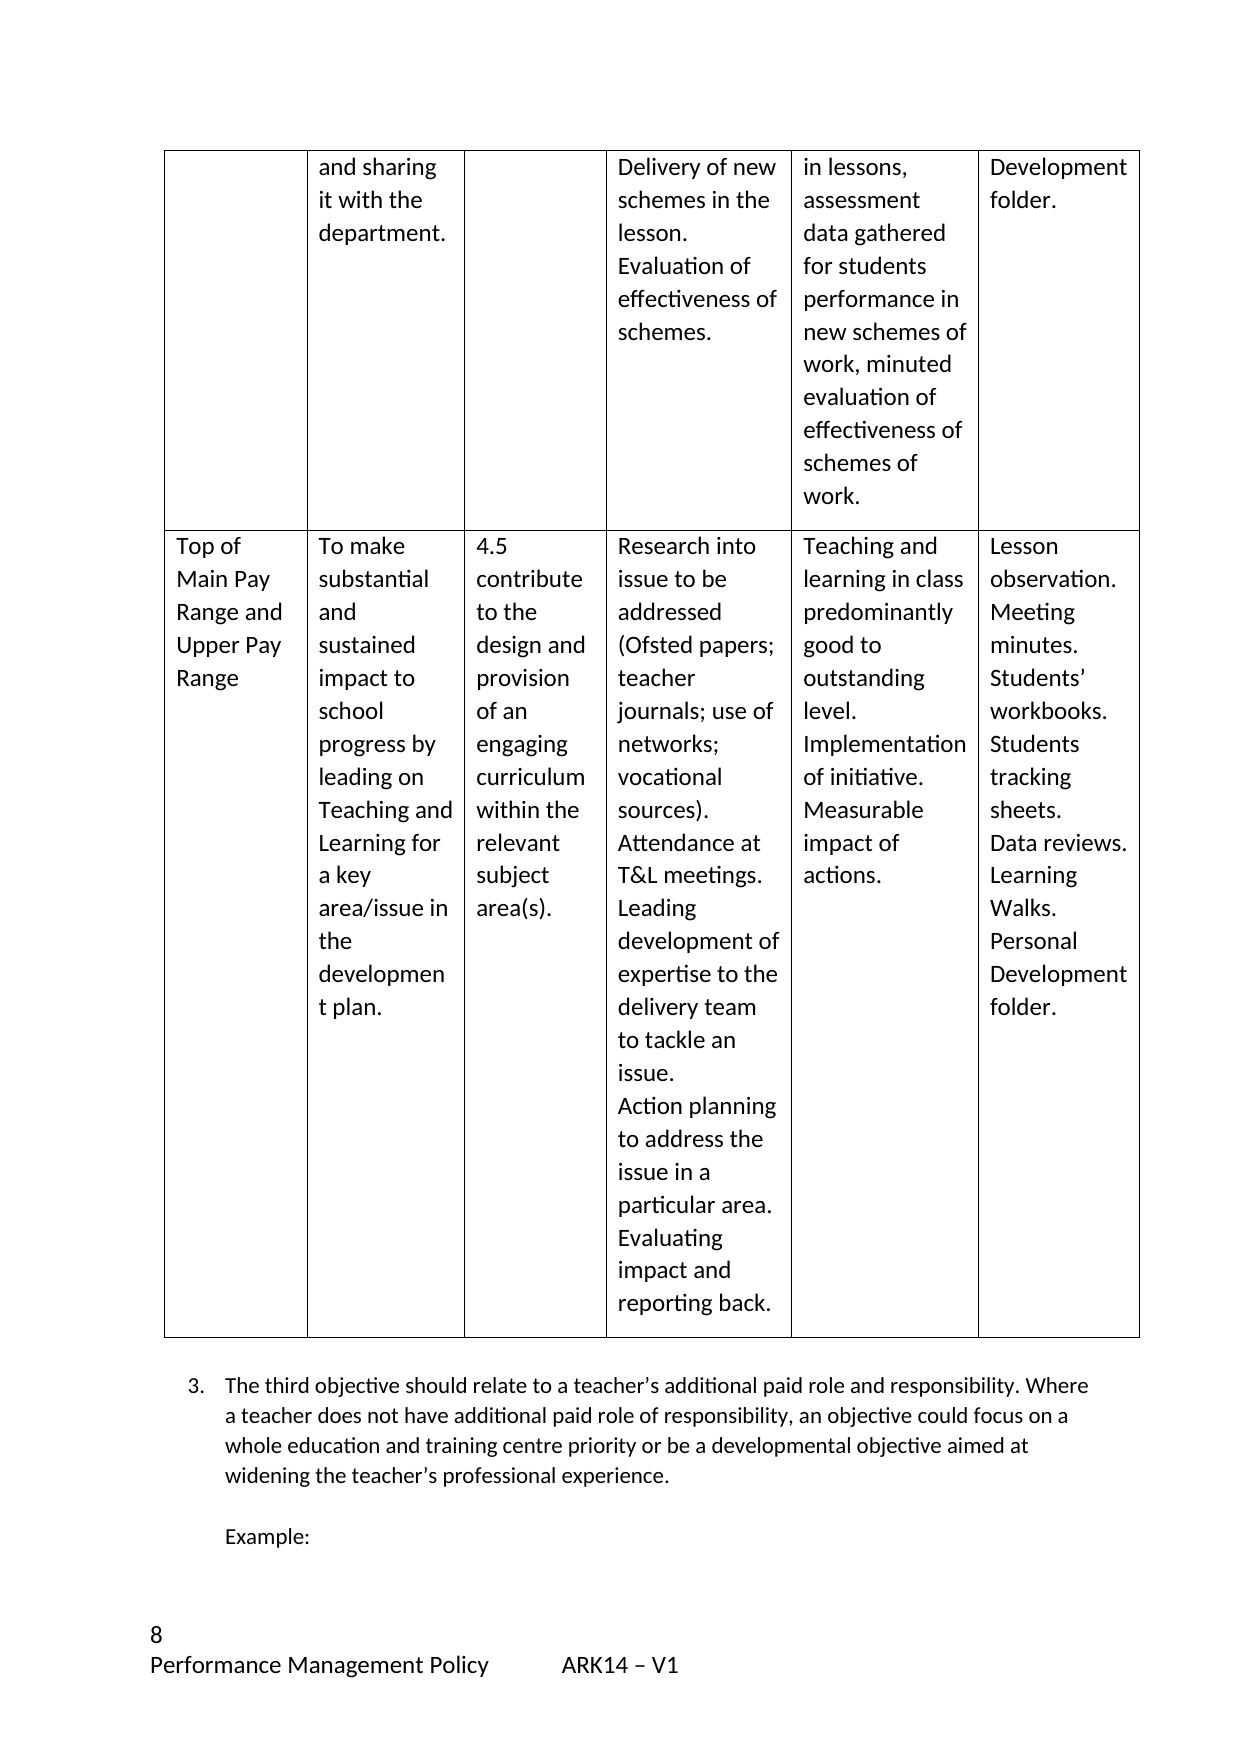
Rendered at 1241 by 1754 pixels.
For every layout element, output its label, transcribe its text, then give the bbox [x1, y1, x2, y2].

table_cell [465, 151, 606, 529]
table_cell 4.5 contribute to the design and provision of an engaging curriculum within the relevant subject area(s). [465, 531, 606, 1337]
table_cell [607, 151, 791, 529]
table_cell Research into issue to be addressed (Ofsted papers; teacher journals; use of networks; vocational sources). Attendance at T&L meetings. Leading development of expertise to the delivery team to tackle an issue. Action planning to address the issue in a particular area. Evaluating impact and reporting back. [607, 531, 791, 1337]
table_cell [308, 151, 464, 529]
table_cell To make substantial and sustained impact to school progress by leading on Teaching and Learning for a key area/issue in the development plan. [308, 531, 464, 1337]
table_cell Teaching and learning in class predominantly good to outstanding level. Implementation of initiative. Measurable impact of actions. [792, 531, 978, 1337]
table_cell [979, 151, 1139, 529]
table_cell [792, 151, 978, 529]
list The third objective should relate to a teacher’s additional paid role and responsibility. Where a teacher does not have additional paid role of responsibility, an objective could focus on a whole education and training centre priority or be a developmental objective aimed at widening the teacher’s professional experience. [187, 1371, 1090, 1489]
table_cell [165, 151, 307, 529]
list Example: [225, 1522, 1090, 1550]
table_cell Top of Main Pay Range and Upper Pay Range [165, 531, 307, 1337]
table_cell Lesson observation. Meeting minutes. Students’ workbooks. Students tracking sheets. Data reviews. Learning Walks. Personal Development folder. [979, 531, 1139, 1337]
